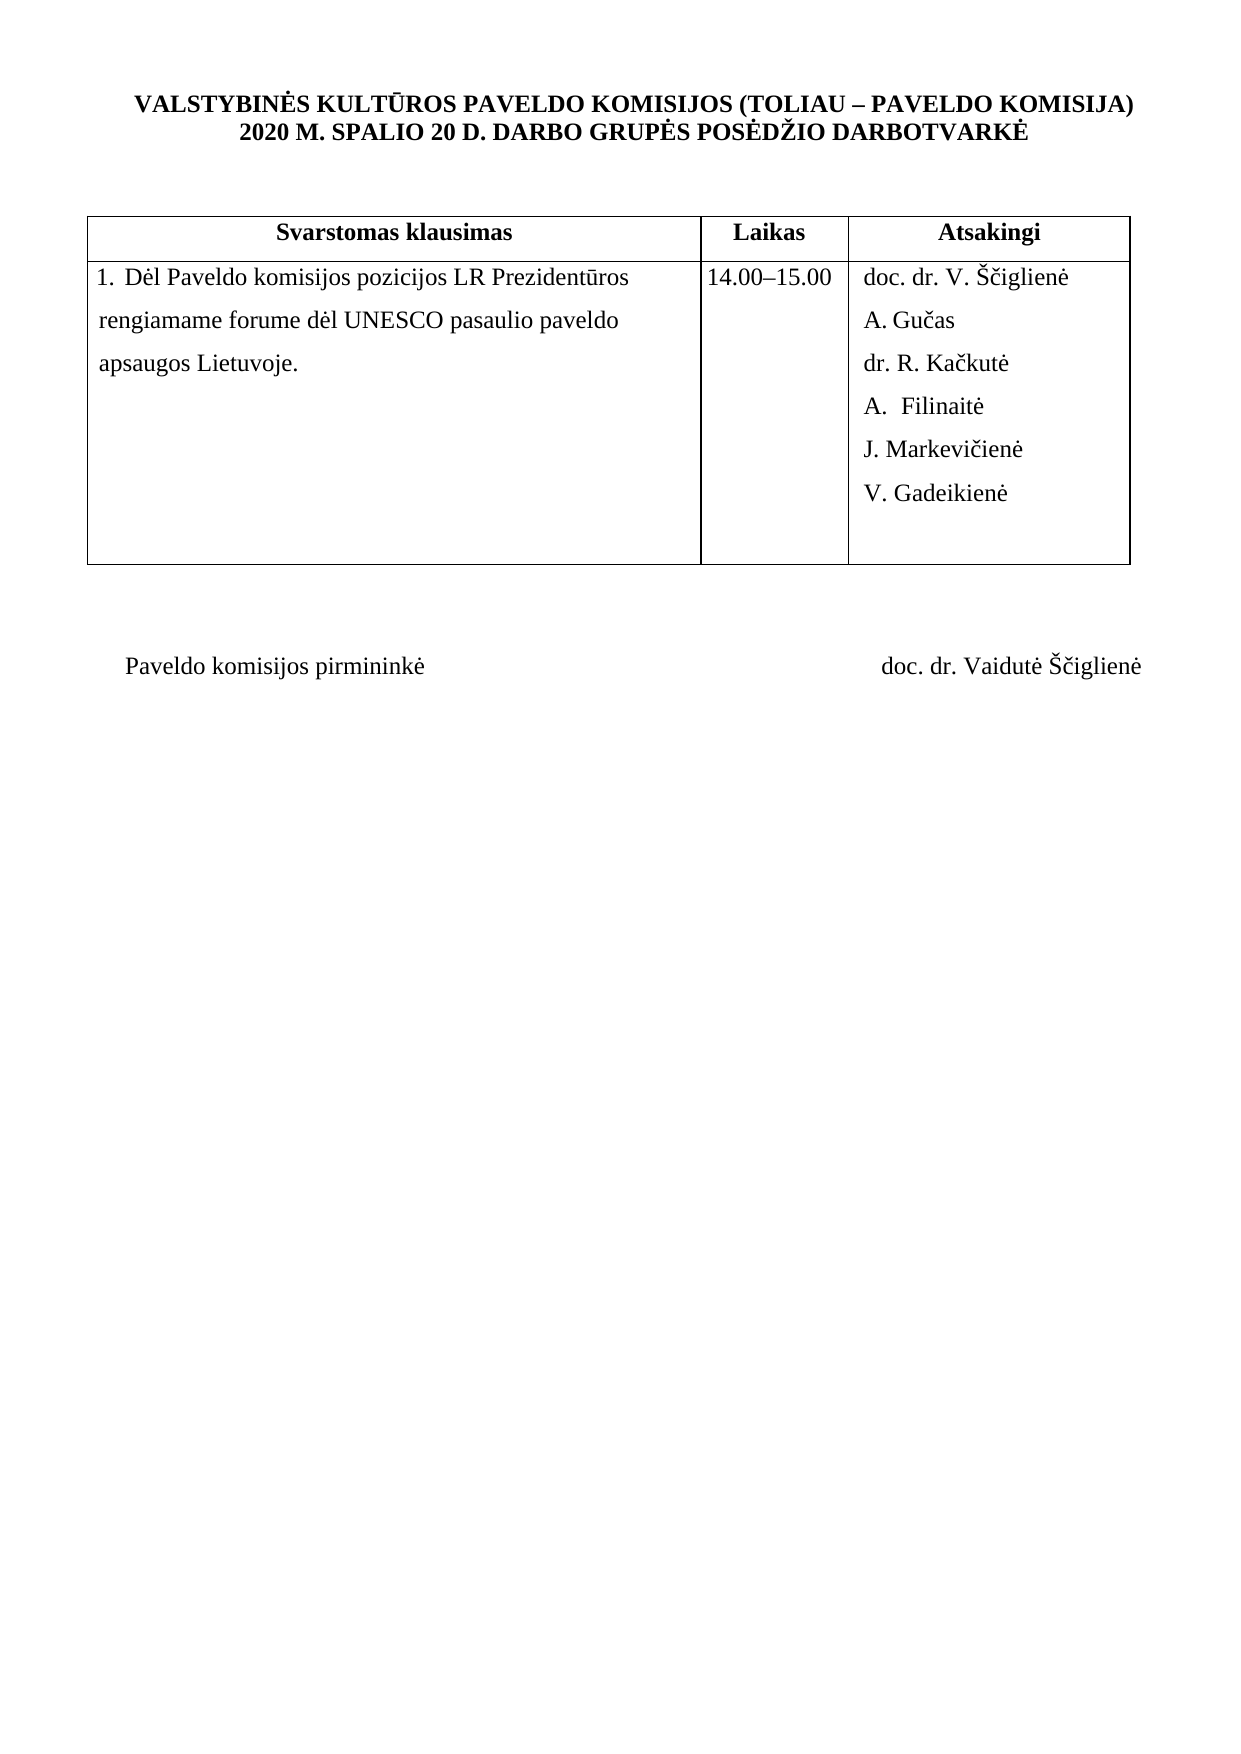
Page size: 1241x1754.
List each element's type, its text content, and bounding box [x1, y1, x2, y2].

table_cell doc. dr. V. Ščiglienė Gučas dr. R. Kačkutė Filinaitė J. Markevičienė V. Gadeikienė [849, 262, 1129, 564]
table_header Svarstomas klausimas [88, 217, 700, 261]
table_cell 14.00–15.00 [702, 262, 848, 564]
table_header Laikas [702, 217, 848, 261]
text Paveldo komisijos pirmininkė doc. dr. Vaidutė Ščiglienė [125, 651, 1166, 680]
table_header Atsakingi [849, 217, 1129, 261]
table_cell Dėl Paveldo komisijos pozicijos LR Prezidentūros rengiamame forume dėl UNESCO pasaulio paveldo apsaugos Lietuvoje. [88, 262, 700, 564]
text VALSTYBINĖS KULTŪROS PAVELDO KOMISIJOS (TOLIAU – PAVELDO KOMISIJA) 2020 M. SPALIO 20 D. DARBO GRUPĖS POSĖDŽIO DARBOTVARKĖ [125, 89, 1143, 146]
